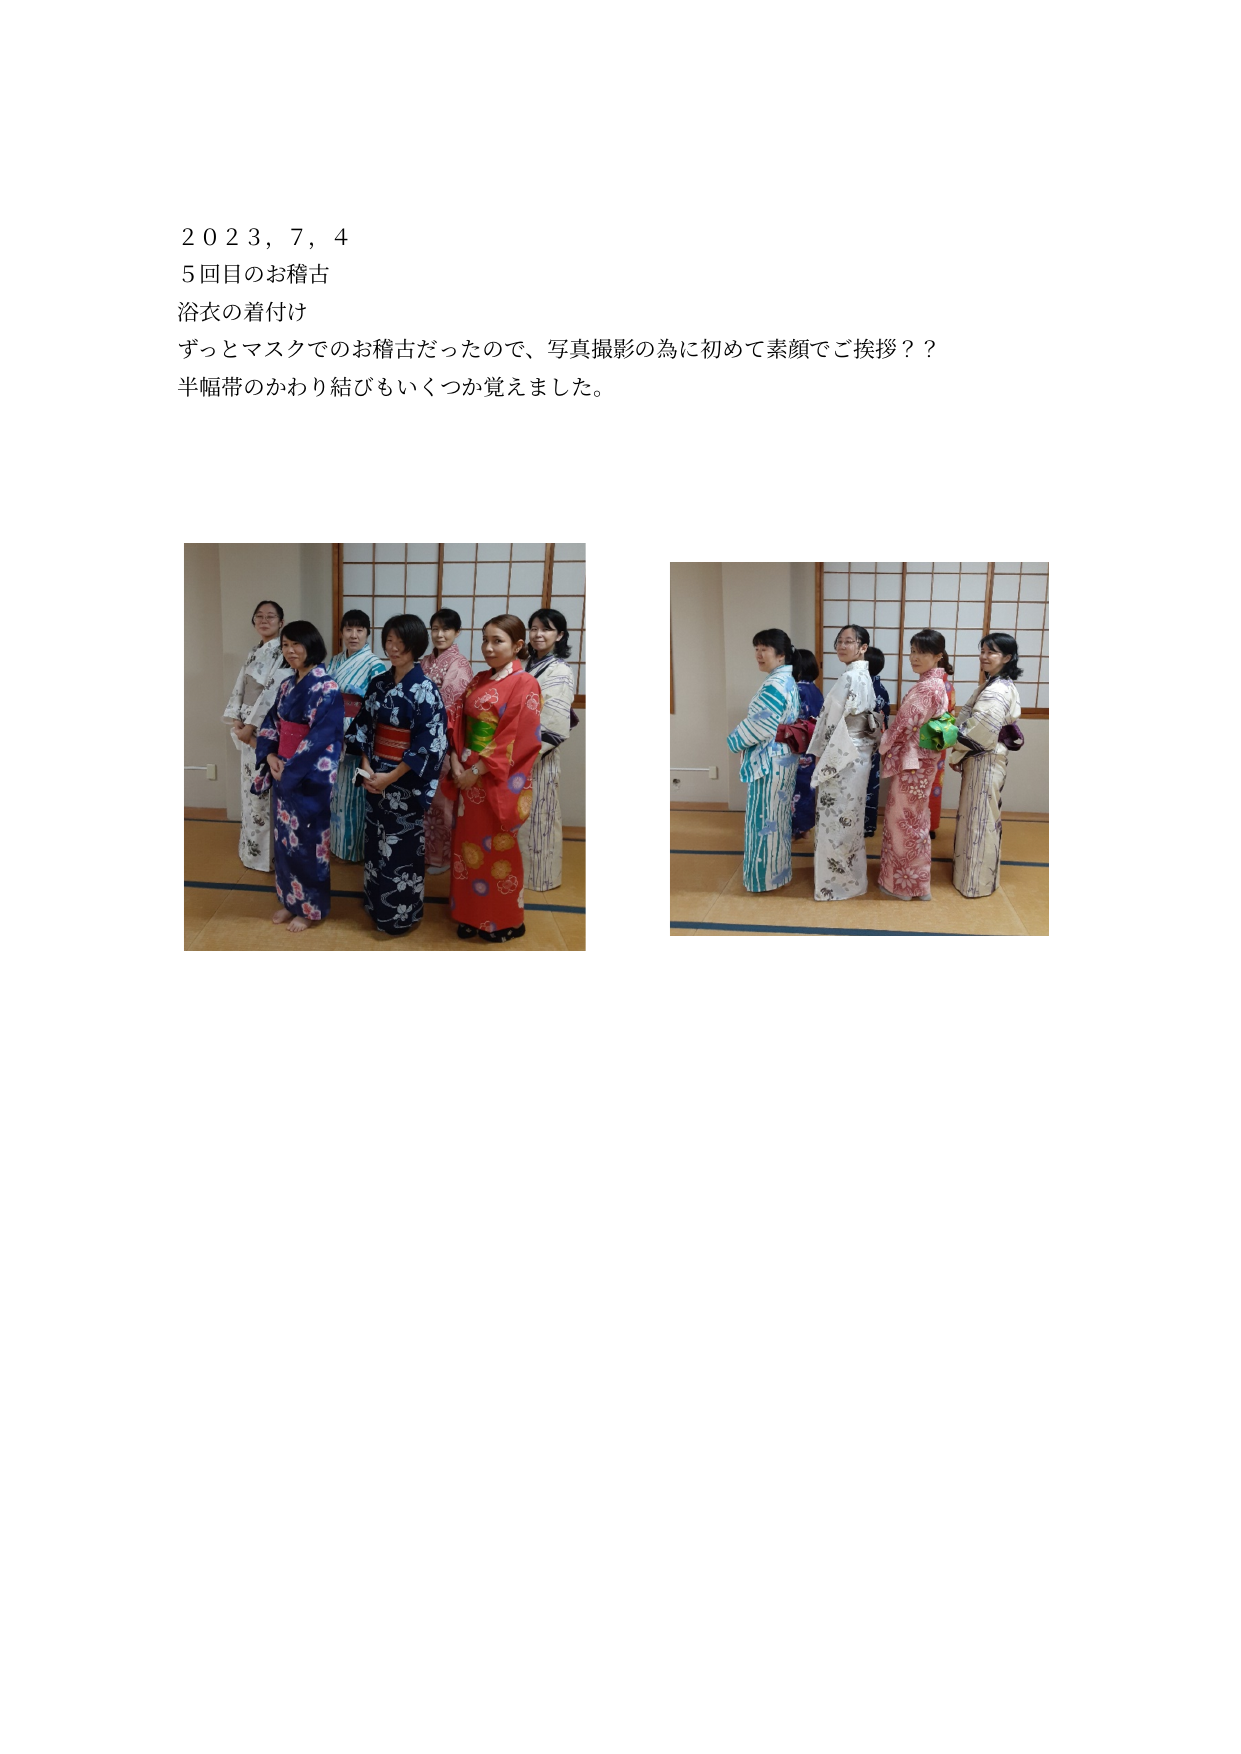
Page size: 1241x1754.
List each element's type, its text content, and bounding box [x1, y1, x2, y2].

text ５回目のお稽古 [177, 254, 1063, 292]
picture [184, 543, 586, 951]
text ２０２３，７，４ [177, 217, 1063, 254]
text 浴衣の着付け [177, 292, 1063, 329]
text ずっとマスクでのお稽古だったので、写真撮影の為に初めて素顔でご挨拶？？ [177, 329, 1063, 367]
text 半幅帯のかわり結びもいくつか覚えました。 [177, 367, 1063, 404]
picture [670, 562, 1049, 936]
